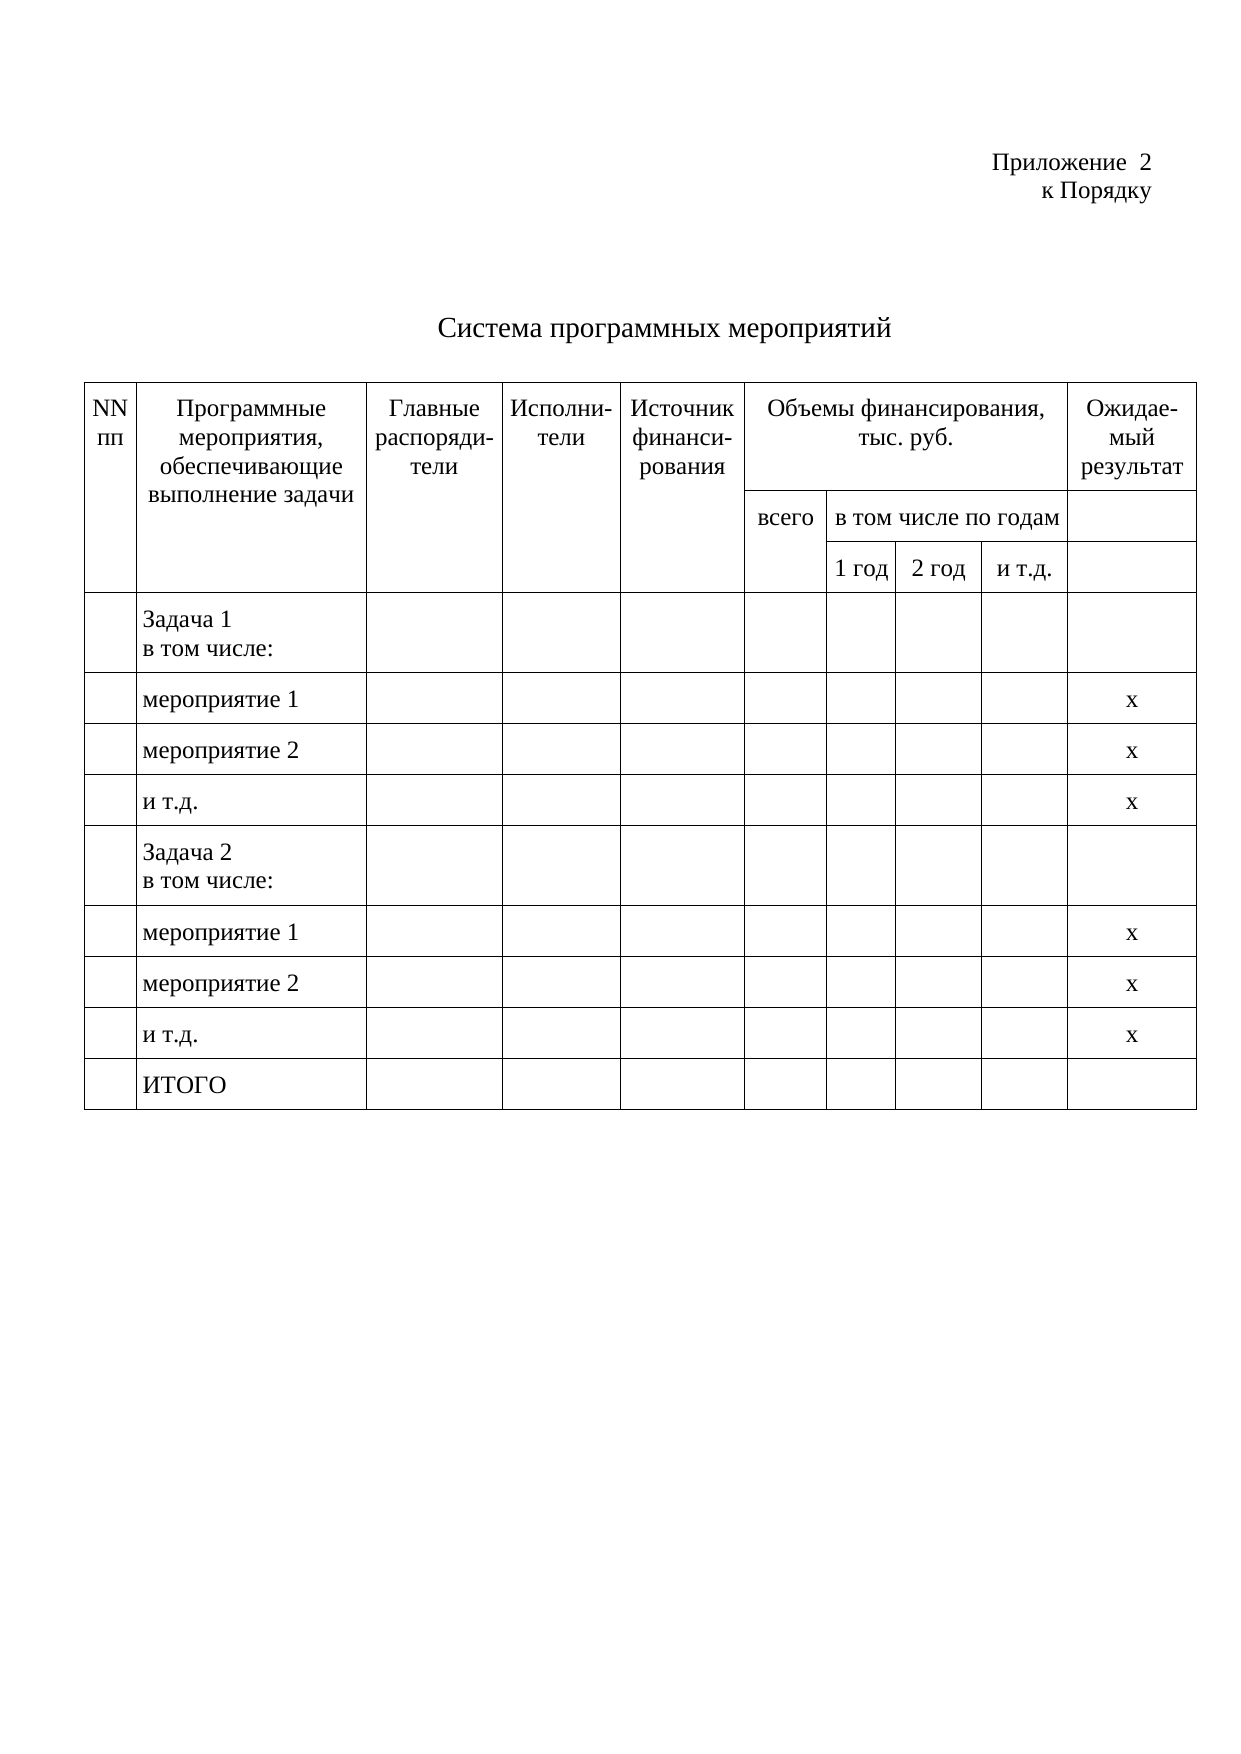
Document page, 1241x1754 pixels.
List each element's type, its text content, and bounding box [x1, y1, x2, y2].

table_cell [367, 906, 502, 956]
table_cell [982, 957, 1067, 1007]
table_cell x [1068, 673, 1196, 723]
table_cell [745, 724, 826, 774]
table_cell 2 год [896, 542, 981, 592]
title Система программных мероприятий [177, 310, 1152, 343]
table_cell [85, 775, 136, 825]
table_cell [896, 673, 981, 723]
table_cell [503, 775, 620, 825]
table_cell [982, 775, 1067, 825]
table_cell [827, 1008, 895, 1058]
table_cell [827, 826, 895, 905]
table_header Программные мероприятия, обеспечивающие выполнение задачи [137, 383, 366, 592]
table_cell x [1068, 775, 1196, 825]
table_cell [621, 957, 744, 1007]
table_cell [896, 1059, 981, 1109]
table_cell [85, 593, 136, 672]
table_cell [621, 593, 744, 672]
table_cell [982, 673, 1067, 723]
table_cell [503, 593, 620, 672]
table_cell [827, 775, 895, 825]
table_cell Задача 1 в том числе: [137, 593, 366, 672]
table_cell [827, 957, 895, 1007]
table_cell [367, 826, 502, 905]
table_cell [827, 906, 895, 956]
table_cell [745, 1008, 826, 1058]
table_cell [896, 957, 981, 1007]
table_cell [621, 673, 744, 723]
table_cell [85, 1008, 136, 1058]
table_cell [367, 957, 502, 1007]
table_cell [827, 724, 895, 774]
table_cell [367, 673, 502, 723]
table_cell [1068, 826, 1196, 905]
table_cell [85, 906, 136, 956]
table_cell [982, 724, 1067, 774]
table_cell и т.д. [137, 1008, 366, 1058]
table_cell мероприятие 1 [137, 906, 366, 956]
table_cell [621, 775, 744, 825]
table_cell и т.д. [137, 775, 366, 825]
table_cell [85, 957, 136, 1007]
list Приложение 2 [177, 147, 1152, 176]
table_cell [367, 1008, 502, 1058]
table_cell [503, 906, 620, 956]
table_cell x [1068, 906, 1196, 956]
table_cell x [1068, 1008, 1196, 1058]
table_cell [621, 826, 744, 905]
table_cell [503, 1008, 620, 1058]
table_cell [982, 906, 1067, 956]
table_cell [1068, 542, 1196, 592]
table_cell [621, 1008, 744, 1058]
table_cell [745, 957, 826, 1007]
table_cell [827, 1059, 895, 1109]
table_cell [367, 775, 502, 825]
table_cell [85, 724, 136, 774]
table_header Объемы финансирования, тыс. руб. [745, 383, 1067, 490]
table_cell [896, 1008, 981, 1058]
table_cell [745, 673, 826, 723]
table_header NN пп [85, 383, 136, 592]
table_cell [503, 724, 620, 774]
table_cell мероприятие 1 [137, 673, 366, 723]
table_cell [621, 1059, 744, 1109]
table_cell [503, 826, 620, 905]
table_cell [621, 906, 744, 956]
table_cell [745, 826, 826, 905]
table_cell и т.д. [982, 542, 1067, 592]
table_cell [621, 724, 744, 774]
table_cell [367, 1059, 502, 1109]
table_cell [896, 724, 981, 774]
table_cell [745, 906, 826, 956]
table_cell [1068, 1059, 1196, 1109]
table_cell [982, 593, 1067, 672]
table_cell мероприятие 2 [137, 957, 366, 1007]
table_cell [827, 673, 895, 723]
table_cell [367, 724, 502, 774]
table_cell [85, 1059, 136, 1109]
table_cell [367, 593, 502, 672]
table_cell [503, 1059, 620, 1109]
table_cell [85, 673, 136, 723]
table_cell 1 год [827, 542, 895, 592]
table_cell ИТОГО [137, 1059, 366, 1109]
table_cell [896, 593, 981, 672]
table_cell [1068, 593, 1196, 672]
table_header Ожидае-мый результат [1068, 383, 1196, 490]
table_cell [745, 775, 826, 825]
table_cell [85, 826, 136, 905]
table_cell [503, 673, 620, 723]
table_header Исполни-тели [503, 383, 620, 592]
table_cell [982, 1008, 1067, 1058]
table_cell [1068, 491, 1196, 541]
table_cell Задача 2 в том числе: [137, 826, 366, 905]
table_cell в том числе по годам [827, 491, 1067, 541]
table_header Источник финанси-рования [621, 383, 744, 592]
table_cell x [1068, 724, 1196, 774]
table_cell [745, 1059, 826, 1109]
table_cell всего [745, 491, 826, 592]
list к Порядку [177, 176, 1152, 204]
table_cell [745, 593, 826, 672]
table_cell [982, 826, 1067, 905]
table_cell мероприятие 2 [137, 724, 366, 774]
table_cell [896, 826, 981, 905]
table_cell [503, 957, 620, 1007]
table_header Главные распоряди-тели [367, 383, 502, 592]
table_cell [982, 1059, 1067, 1109]
table_cell [827, 593, 895, 672]
table_cell [896, 775, 981, 825]
table_cell x [1068, 957, 1196, 1007]
table_cell [896, 906, 981, 956]
